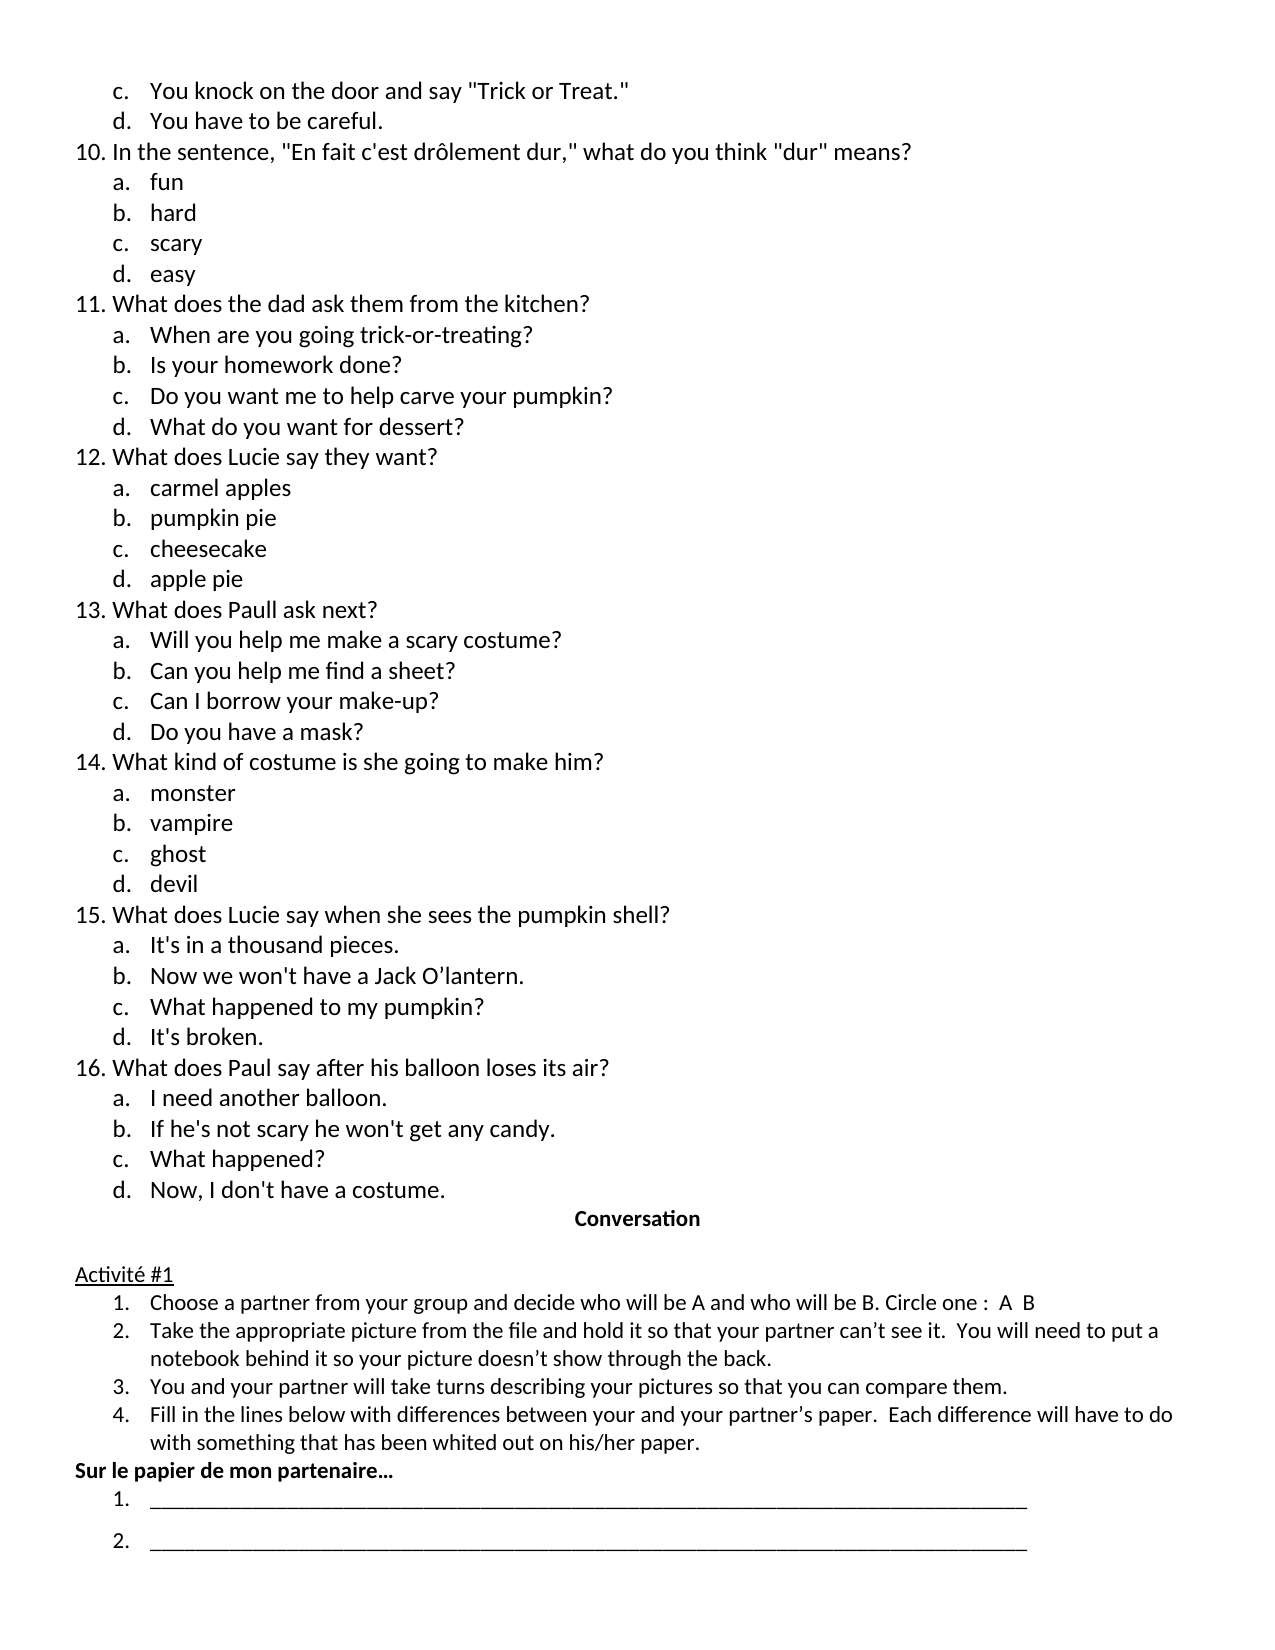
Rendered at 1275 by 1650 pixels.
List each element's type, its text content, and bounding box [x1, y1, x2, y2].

list I need another balloon. [112, 1082, 1200, 1113]
list ghost [112, 838, 1200, 868]
list easy [112, 258, 1200, 289]
text 10. In the sentence, "En fait c'est drôlement dur," what do you think "dur" means? [75, 136, 1200, 167]
list Do you have a mask? [112, 716, 1200, 746]
list Is your homework done? [112, 350, 1200, 380]
list Can you help me find a sheet? [112, 655, 1200, 685]
text Sur le papier de mon partenaire… [75, 1456, 1200, 1484]
list If he's not scary he won't get any candy. [112, 1113, 1200, 1143]
list apple pie [112, 563, 1200, 594]
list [112, 1526, 1200, 1554]
list vampire [112, 807, 1200, 838]
list You knock on the door and say "Trick or Treat." [112, 75, 1200, 106]
list devil [112, 868, 1200, 899]
text 15. What does Lucie say when she sees the pumpkin shell? [75, 899, 1200, 929]
list It's in a thousand pieces. [112, 929, 1200, 960]
list pumpkin pie [112, 502, 1200, 533]
list Fill in the lines below with differences between your and your partner’s paper. Each difference will have to do with something that has been whited out on his/her paper. [112, 1400, 1200, 1456]
list hard [112, 197, 1200, 228]
list Choose a partner from your group and decide who will be A and who will be B. Circle one : A B [112, 1288, 1200, 1316]
list Do you want me to help carve your pumpkin? [112, 380, 1200, 411]
list Can I borrow your make-up? [112, 685, 1200, 716]
list You have to be careful. [112, 106, 1200, 136]
text Activité #1 [75, 1260, 1200, 1288]
text 13. What does Paull ask next? [75, 594, 1200, 624]
list Now, I don't have a costume. [112, 1174, 1200, 1204]
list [112, 1484, 1200, 1512]
list scary [112, 228, 1200, 258]
text 14. What kind of costume is she going to make him? [75, 746, 1200, 777]
list What happened? [112, 1143, 1200, 1174]
text 12. What does Lucie say they want? [75, 441, 1200, 472]
list carmel apples [112, 472, 1200, 502]
list fun [112, 167, 1200, 197]
text 11. What does the dad ask them from the kitchen? [75, 289, 1200, 319]
text 16. What does Paul say after his balloon loses its air? [75, 1052, 1200, 1082]
list cheesecake [112, 533, 1200, 563]
list Now we won't have a Jack O’lantern. [112, 960, 1200, 991]
list What happened to my pumpkin? [112, 991, 1200, 1021]
list Take the appropriate picture from the file and hold it so that your partner can’t see it. You will need to put a notebook behind it so your picture doesn’t show through the back. [112, 1316, 1200, 1372]
list What do you want for dessert? [112, 411, 1200, 441]
list Will you help me make a scary costume? [112, 624, 1200, 655]
text Conversation [75, 1204, 1200, 1232]
list When are you going trick-or-treating? [112, 319, 1200, 350]
list monster [112, 777, 1200, 807]
list It's broken. [112, 1021, 1200, 1052]
list You and your partner will take turns describing your pictures so that you can compare them. [112, 1372, 1200, 1400]
